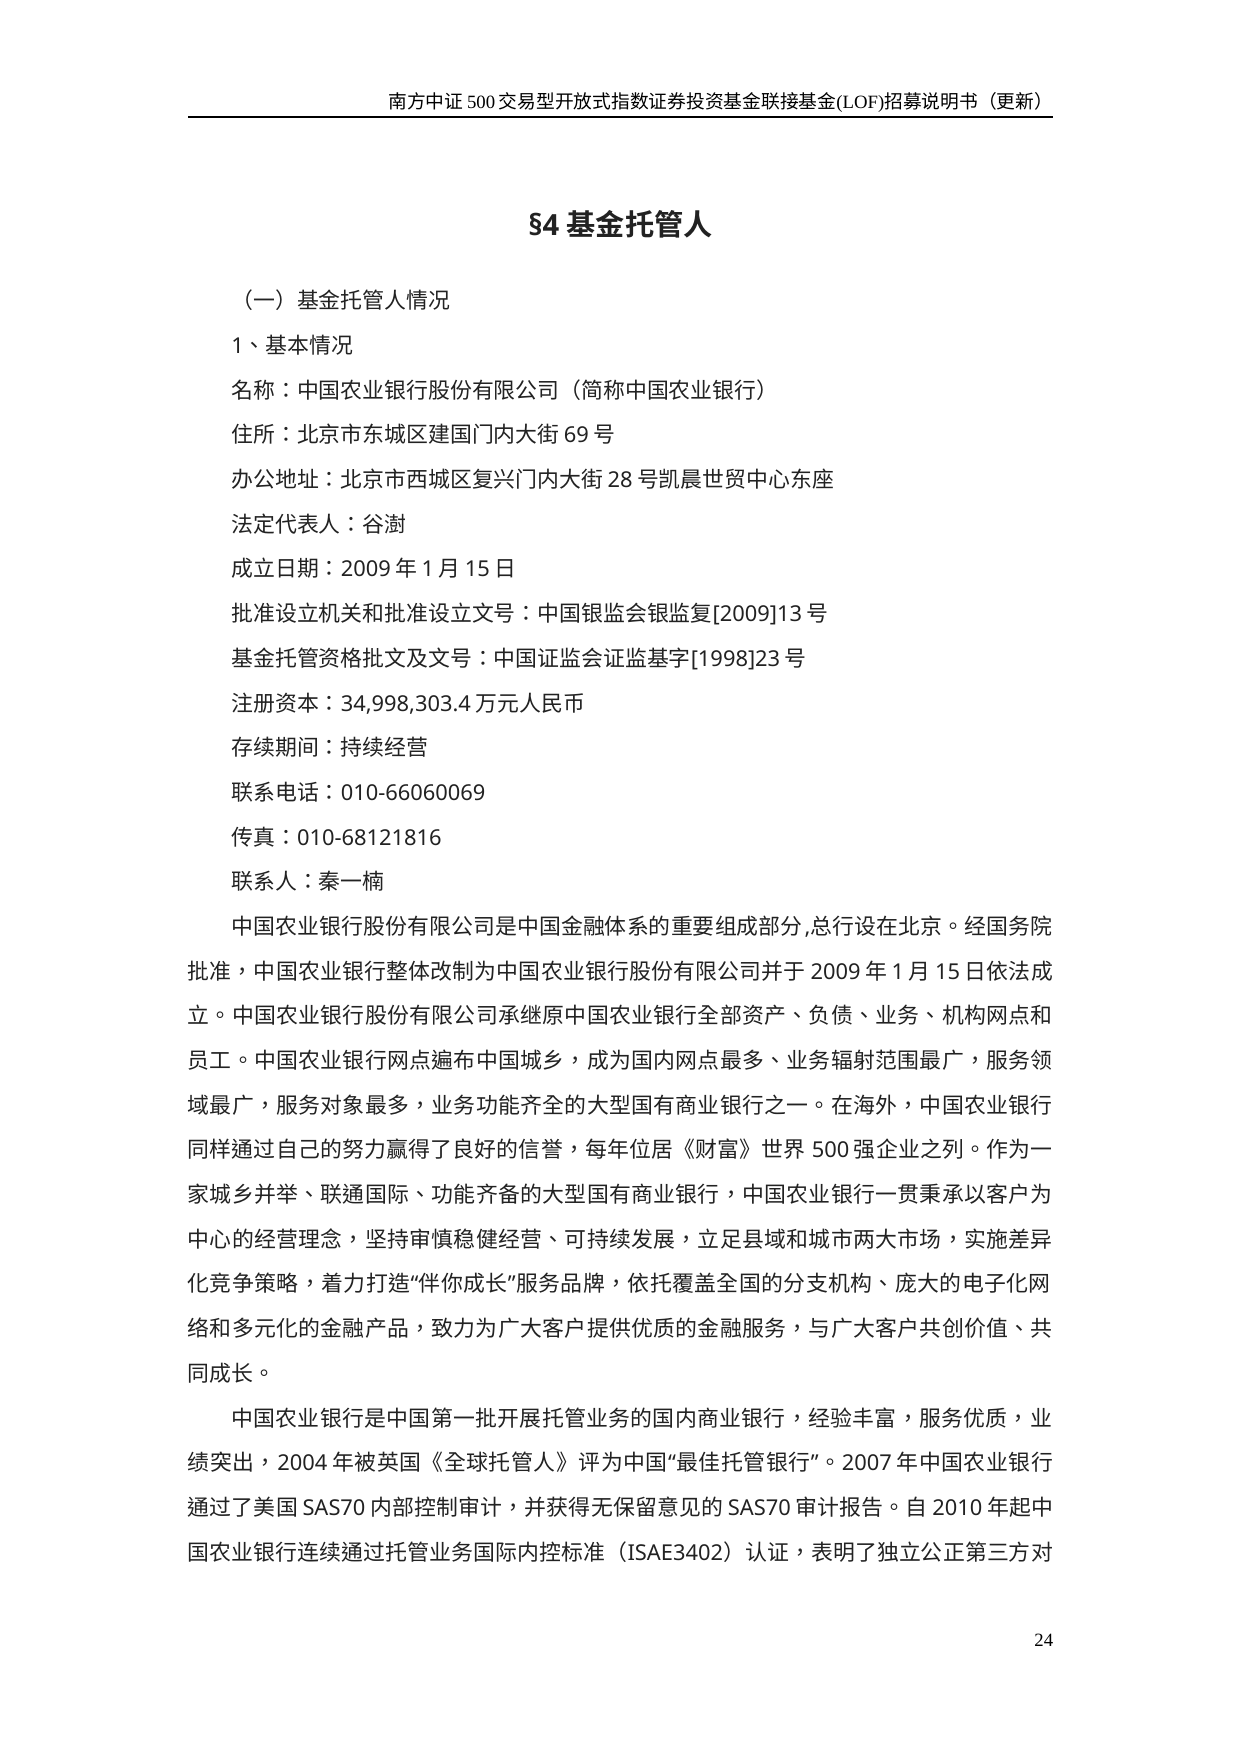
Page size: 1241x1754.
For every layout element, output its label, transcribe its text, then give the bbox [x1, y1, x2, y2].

text 联系人：秦一楠 [187, 866, 1053, 896]
text 住所：北京市东城区建国门内大街69号 [187, 419, 1053, 449]
text 批准设立机关和批准设立文号：中国银监会银监复[2009]13号 [187, 598, 1053, 628]
text 联系电话：010-66060069 [187, 777, 1053, 807]
text 存续期间：持续经营 [187, 732, 1053, 762]
text 中国农业银行股份有限公司是中国金融体系的重要组成部分,总行设在北京。经国务院批准，中国农业银行整体改制为中国农业银行股份有限公司并于2009年1月15日依法成立。中国农业银行股份有限公司承继原中国农业银行全部资产、负债、业务、机构网点和员工。中国农业银行网点遍布中国城乡，成为国内网点最多、业务辐射范围最广，服务领域最广，服务对象最多，业务功能齐全的大型国有商业银行之一。在海外，中国农业银行同样通过自己的努力赢得了良好的信誉，每年位居《财富》世界500强企业之列。作为一家城乡并举、联通国际、功能齐备的大型国有商业银行，中国农业银行一贯秉承以客户为中心的经营理念，坚持审慎稳健经营、可持续发展，立足县域和城市两大市场，实施差异化竞争策略，着力打造“伴你成长”服务品牌，依托覆盖全国的分支机构、庞大的电子化网络和多元化的金融产品，致力为广大客户提供优质的金融服务，与广大客户共创价值、共同成长。 [187, 911, 1053, 1388]
text （一）基金托管人情况 [187, 285, 1053, 315]
text 基金托管资格批文及文号：中国证监会证监基字[1998]23号 [187, 643, 1053, 673]
text 成立日期：2009年1月15日 [187, 553, 1053, 583]
text 名称：中国农业银行股份有限公司（简称中国农业银行） [187, 375, 1053, 404]
text 传真：010-68121816 [187, 822, 1053, 851]
text §4 基金托管人 [187, 191, 1053, 256]
text 法定代表人：谷澍 [187, 509, 1053, 538]
text 办公地址：北京市西城区复兴门内大街28号凯晨世贸中心东座 [187, 464, 1053, 494]
text 注册资本：34,998,303.4万元人民币 [187, 687, 1053, 717]
text 1、基本情况 [187, 330, 1053, 360]
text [187, 1402, 1053, 1566]
